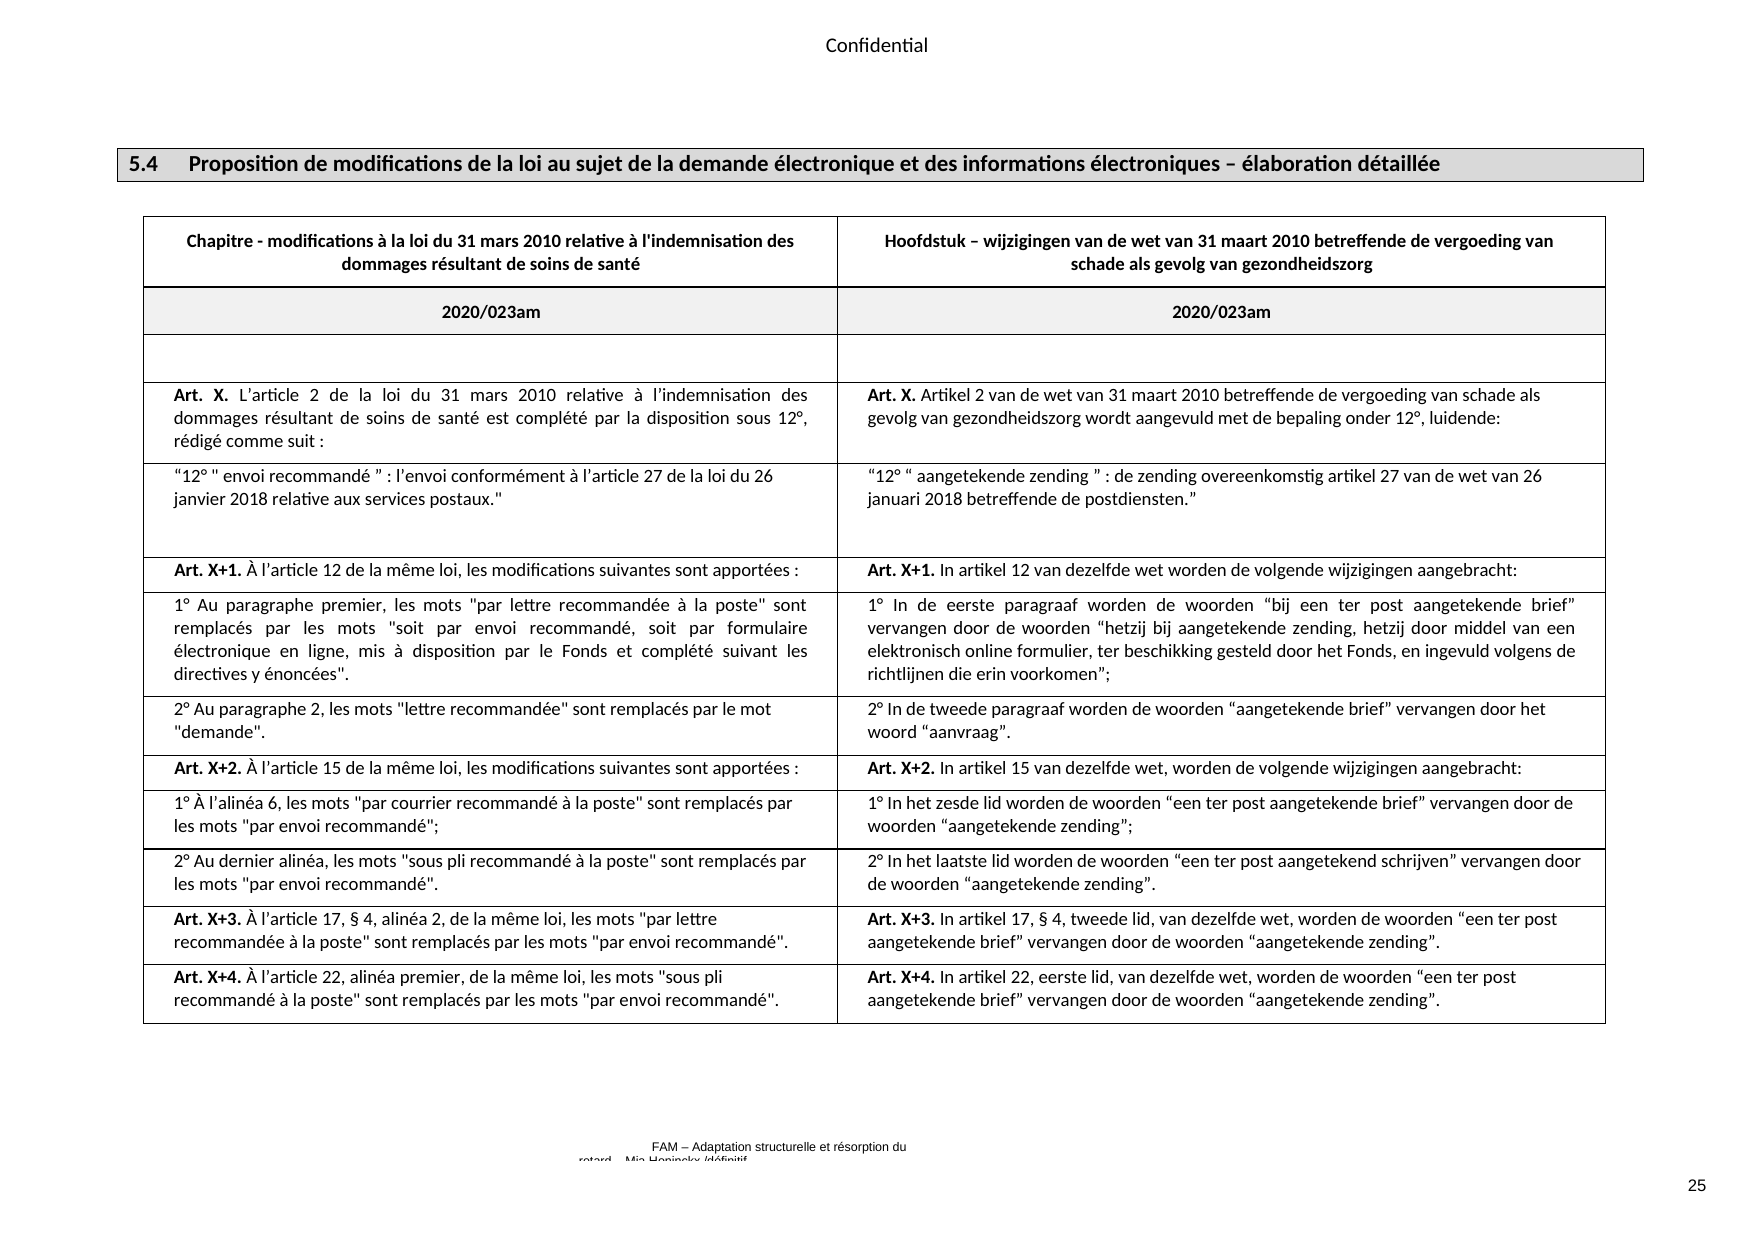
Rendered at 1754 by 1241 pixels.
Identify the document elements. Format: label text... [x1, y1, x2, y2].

table_cell 2020/023am [838, 288, 1605, 334]
table_cell 2° In het laatste lid worden de woorden “een ter post aangetekend schrijven” vervangen door de woorden “aangetekende zending”. [838, 850, 1605, 906]
table_cell Art. X+3. À l’article 17, § 4, alinéa 2, de la même loi, les mots "par lettre recommandée à la poste" sont remplacés par les mots "par envoi recommandé". [144, 907, 837, 964]
table_cell 2° In de tweede paragraaf worden de woorden “aangetekende brief” vervangen door het woord “aanvraag”. [838, 697, 1605, 755]
table_cell [838, 335, 1605, 382]
table_cell Art. X. Artikel 2 van de wet van 31 maart 2010 betreffende de vergoeding van schade als gevolg van gezondheidszorg wordt aangevuld met de bepaling onder 12°, luidende: [838, 383, 1605, 463]
table_header Chapitre - modifications à la loi du 31 mars 2010 relative à l'indemnisation des dommages résultant de soins de santé [144, 217, 837, 286]
table_cell Art. X+1. À l’article 12 de la même loi, les modifications suivantes sont apportées : [144, 558, 837, 592]
table_cell 2020/023am [144, 288, 837, 334]
table_cell 1° À l’alinéa 6, les mots "par courrier recommandé à la poste" sont remplacés par les mots "par envoi recommandé"; [144, 791, 837, 848]
table_cell 2° Au dernier alinéa, les mots "sous pli recommandé à la poste" sont remplacés par les mots "par envoi recommandé". [144, 850, 837, 906]
table_cell Art. X+4. In artikel 22, eerste lid, van dezelfde wet, worden de woorden “een ter post aangetekende brief” vervangen door de woorden “aangetekende zending”. [838, 965, 1605, 1023]
table_cell 1° In het zesde lid worden de woorden “een ter post aangetekende brief” vervangen door de woorden “aangetekende zending”; [838, 791, 1605, 848]
table_cell 2° Au paragraphe 2, les mots "lettre recommandée" sont remplacés par le mot "demande". [144, 697, 837, 755]
table_cell Art. X+2. À l’article 15 de la même loi, les modifications suivantes sont apportées : [144, 756, 837, 790]
table_cell “12° “ aangetekende zending ” : de zending overeenkomstig artikel 27 van de wet van 26 januari 2018 betreffende de postdiensten.” [838, 464, 1605, 557]
table_cell “12° " envoi recommandé ” : l’envoi conformément à l’article 27 de la loi du 26 janvier 2018 relative aux services postaux." [144, 464, 837, 557]
table_cell 1° In de eerste paragraaf worden de woorden “bij een ter post aangetekende brief” vervangen door de woorden “hetzij bij aangetekende zending, hetzij door middel van een elektronisch online formulier, ter beschikking gesteld door het Fonds, en ingevuld volgens de richtlijnen die erin voorkomen”; [838, 593, 1605, 696]
table_header Hoofdstuk – wijzigingen van de wet van 31 maart 2010 betreffende de vergoeding van schade als gevolg van gezondheidszorg [838, 217, 1605, 286]
table_cell Art. X+2. In artikel 15 van dezelfde wet, worden de volgende wijzigingen aangebracht: [838, 756, 1605, 790]
table_cell 1° Au paragraphe premier, les mots "par lettre recommandée à la poste" sont remplacés par les mots "soit par envoi recommandé, soit par formulaire électronique en ligne, mis à disposition par le Fonds et complété suivant les directives y énoncées". [144, 593, 837, 696]
table_cell [144, 335, 837, 382]
table_cell Art. X+1. In artikel 12 van dezelfde wet worden de volgende wijzigingen aangebracht: [838, 558, 1605, 592]
table_cell Art. X+4. À l’article 22, alinéa premier, de la même loi, les mots "sous pli recommandé à la poste" sont remplacés par les mots "par envoi recommandé". [144, 965, 837, 1023]
table_cell Art. X. L’article 2 de la loi du 31 mars 2010 relative à l’indemnisation des dommages résultant de soins de santé est complété par la disposition sous 12°, rédigé comme suit : [144, 383, 837, 463]
table_cell Art. X+3. In artikel 17, § 4, tweede lid, van dezelfde wet, worden de woorden “een ter post aangetekende brief” vervangen door de woorden “aangetekende zending”. [838, 907, 1605, 964]
